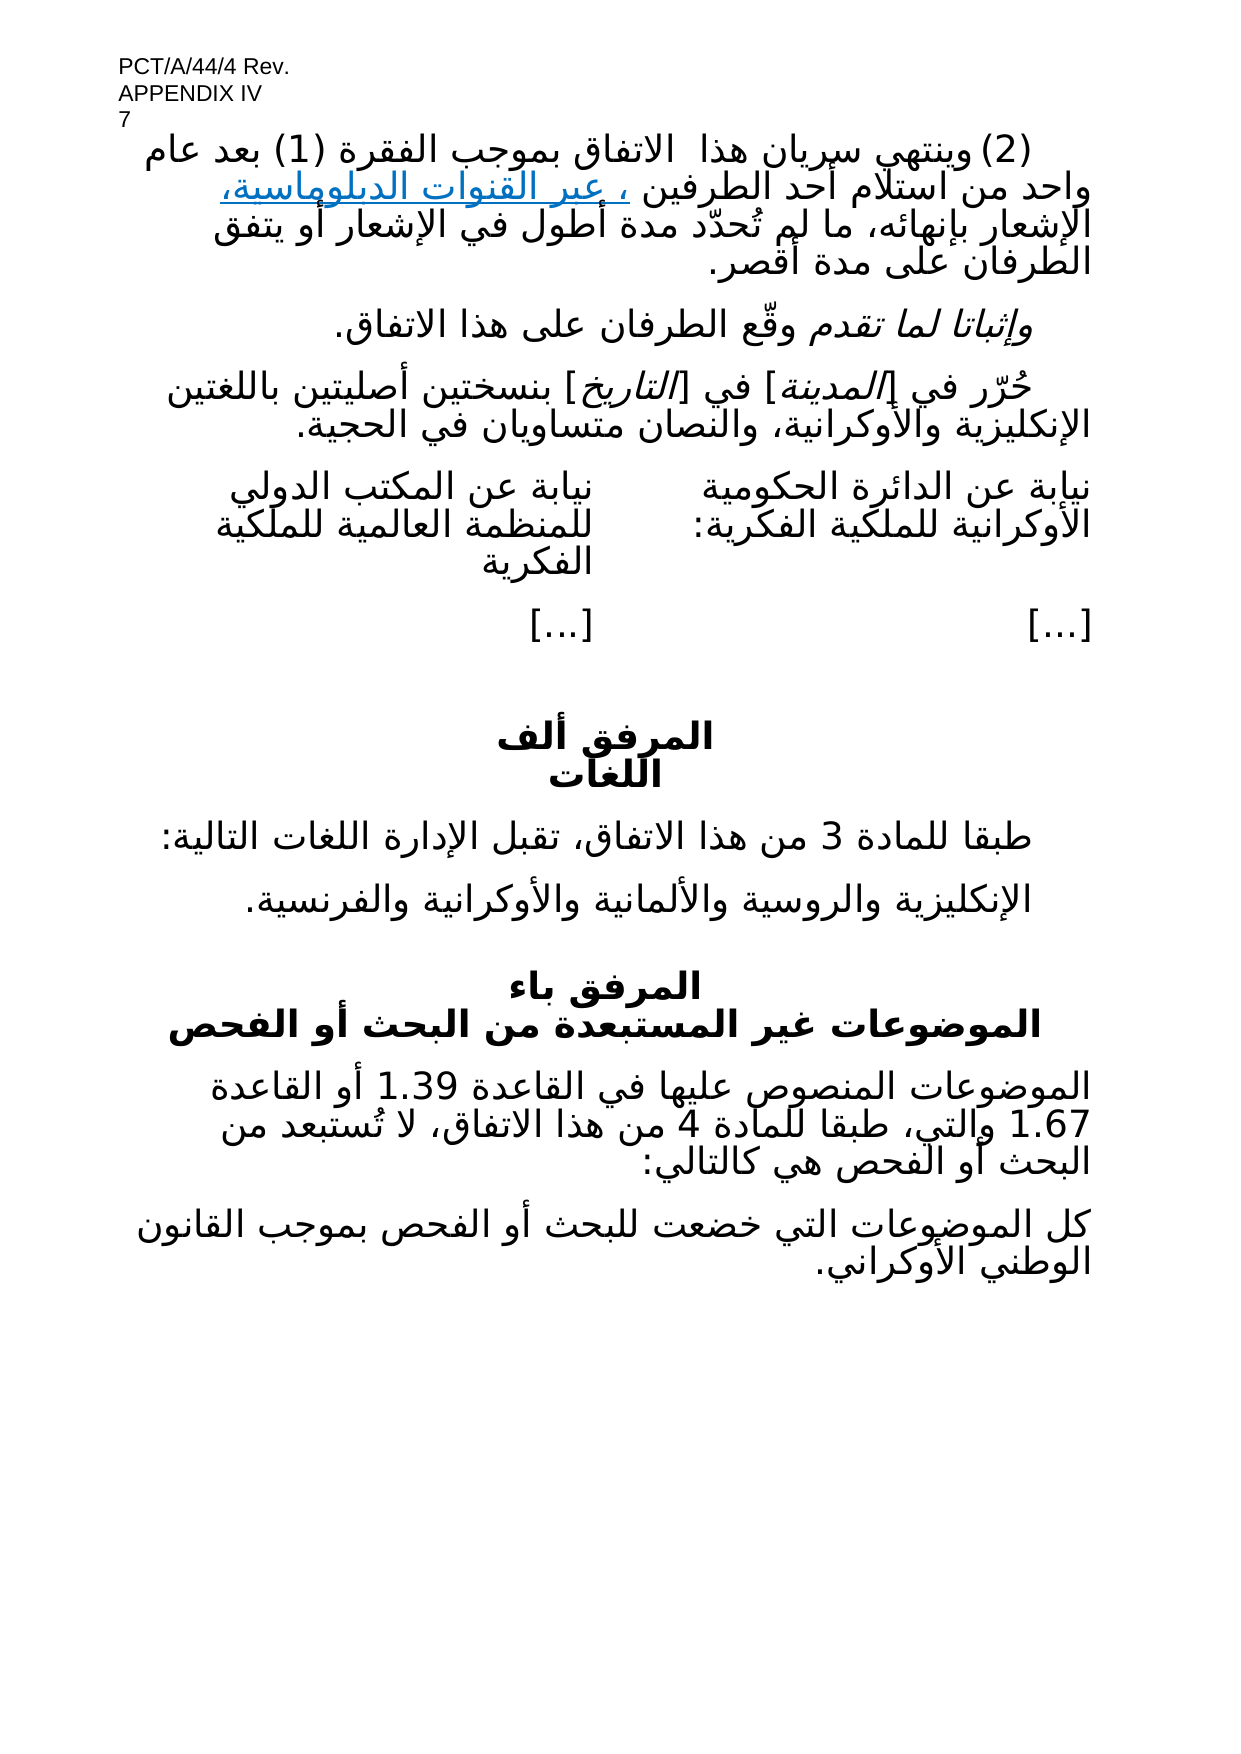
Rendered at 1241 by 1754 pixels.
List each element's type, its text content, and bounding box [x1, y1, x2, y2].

table_cell [...] [605, 607, 1104, 670]
text وإثباتا لما تقدم وقّع الطرفان على هذا الاتفاق. [118, 307, 1092, 345]
text كل الموضوعات التي خضعت للبحث أو الفحص بموجب القانون الوطني الأوكراني. [118, 1207, 1092, 1282]
text المرفق باء الموضوعات غير المستبعدة من البحث أو الفحص [118, 970, 1092, 1045]
text الإنكليزية والروسية والألمانية والأوكرانية والفرنسية. [118, 882, 1092, 920]
text (2) وينتهي سريان هذا الاتفاق بموجب الفقرة (1) بعد عام واحد من استلام أحد الطرفين ، عبر القنوات الدبلوماسية، الإشعار بإنهائه، ما لم تُحدّد مدة أطول في الإشعار أو يتفق الطرفان على مدة أقصر. [118, 132, 1092, 282]
table_cell [...] [107, 607, 605, 670]
text الموضوعات المنصوص عليها في القاعدة 1.39 أو القاعدة 1.67 والتي، طبقا للمادة 4 من هذا الاتفاق، لا تُستبعد من البحث أو الفحص هي كالتالي: [118, 1070, 1092, 1182]
text المرفق ألف اللغات [118, 720, 1092, 795]
table_header نيابة عن الدائرة الحكومية الأوكرانية للملكية الفكرية: [605, 470, 1104, 607]
text حُرّر في [المدينة] في [التاريخ] بنسختين أصليتين باللغتين الإنكليزية والأوكرانية، والنصان متساويان في الحجية. [118, 370, 1092, 445]
table_header نيابة عن المكتب الدولي للمنظمة العالمية للملكية الفكرية [107, 470, 605, 607]
text طبقا للمادة 3 من هذا الاتفاق، تقبل الإدارة اللغات التالية: [118, 820, 1092, 857]
